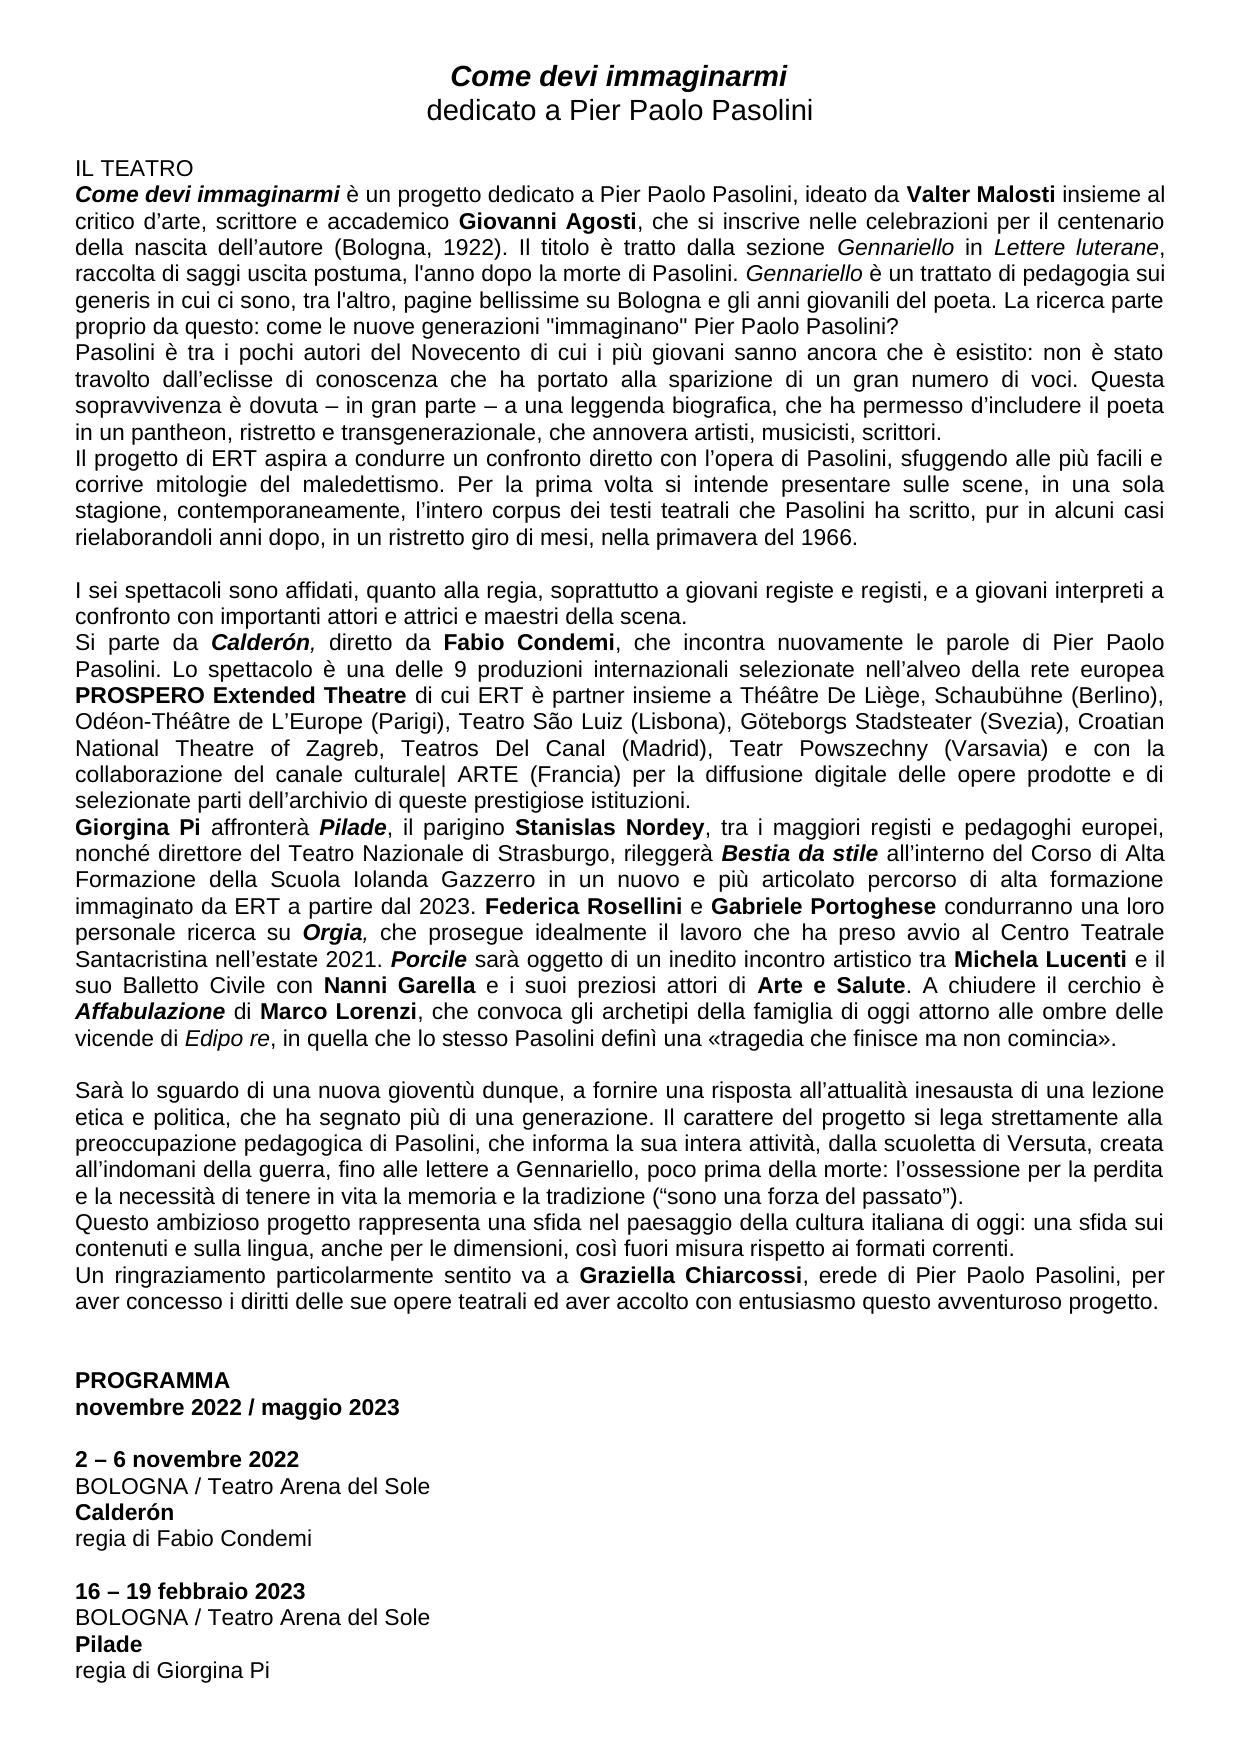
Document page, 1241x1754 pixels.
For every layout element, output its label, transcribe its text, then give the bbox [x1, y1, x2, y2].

text regia di Giorgina Pi [75, 1657, 1165, 1683]
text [75, 1604, 1165, 1631]
text Calderón [75, 1499, 1165, 1525]
text Come devi immaginarmi [75, 59, 1165, 93]
text BOLOGNA / Teatro Arena del Sole [75, 1473, 1165, 1499]
text regia di Fabio Condemi [75, 1525, 1165, 1552]
text Si parte da Calderón, diretto da Fabio Condemi, che incontra nuovamente le parole di Pier Paolo Pasolini. Lo spettacolo è una delle 9 produzioni internazionali selezionate nell’alveo della rete europea PROSPERO Extended Theatre di cui ERT è partner insieme a Théâtre De Liège, Schaubühne (Berlino), Odéon-Théâtre de L’Europe (Parigi), Teatro São Luiz (Lisbona), Göteborgs Stadsteater (Svezia), Croatian National Theatre of Zagreb, Teatros Del Canal (Madrid), Teatr Powszechny (Varsavia) e con la collaborazione del canale culturale| ARTE (Francia) per la diffusione digitale delle opere prodotte e di selezionate parti dell’archivio di queste prestigiose istituzioni. [75, 629, 1165, 682]
text Sarà lo sguardo di una nuova gioventù dunque, a fornire una risposta all’attualità inesausta di una lezione etica e politica, che ha segnato più di una generazione. Il carattere del progetto si lega strettamente alla preoccupazione pedagogica di Pasolini, che informa la sua intera attività, dalla scuoletta di Versuta, creata all’indomani della guerra, fino alle lettere a Gennariello, poco prima della morte: l’ossessione per la perdita e la necessità di tenere in vita la memoria e la tradizione (“sono una forza del passato”). [75, 1077, 1165, 1209]
text Giorgina Pi affronterà Pilade, il parigino Stanislas Nordey, tra i maggiori registi e pedagoghi europei, nonché direttore del Teatro Nazionale di Strasburgo, rileggerà Bestia da stile all’interno del Corso di Alta Formazione della Scuola Iolanda Gazzerro in un nuovo e più articolato percorso di alta formazione immaginato da ERT a partire dal 2023. Federica Rosellini e Gabriele Portoghese condurranno una loro personale ricerca su Orgia, che prosegue idealmente il lavoro che ha preso avvio al Centro Teatrale Santacristina nell’estate 2021. Porcile sarà oggetto di un inedito incontro artistico tra Michela Lucenti e il suo Balletto Civile con Nanni Garella e i suoi preziosi attori di Arte e Salute. A chiudere il cerchio è Affabulazione di Marco Lorenzi, che convoca gli archetipi della famiglia di oggi attorno alle ombre delle vicende di Edipo re, in quella che lo stesso Pasolini definì una «tragedia che finisce ma non comincia». [75, 814, 1165, 1051]
text Pasolini è tra i pochi autori del Novecento di cui i più giovani sanno ancora che è esistito: non è stato travolto dall’eclisse di conoscenza che ha portato alla sparizione di un gran numero di voci. Questa sopravvivenza è dovuta – in gran parte – a una leggenda biografica, che ha permesso d’includere il poeta in un pantheon, ristretto e transgenerazionale, che annovera artisti, musicisti, scrittori. [75, 339, 1165, 445]
text dedicato a Pier Paolo Pasolini [75, 93, 1165, 126]
text I sei spettacoli sono affidati, quanto alla regia, soprattutto a giovani registe e registi, e a giovani interpreti a confronto con importanti attori e attrici e maestri della scena. [75, 577, 1165, 629]
text Questo ambizioso progetto rappresenta una sfida nel paesaggio della cultura italiana di oggi: una sfida sui contenuti e sulla lingua, anche per le dimensioni, così fuori misura rispetto ai formati correnti. [75, 1209, 1165, 1262]
text 16 – 19 febbraio 2023 [75, 1578, 1165, 1604]
text IL TEATRO [75, 155, 1165, 181]
text novembre 2022 / maggio 2023 [75, 1393, 1165, 1420]
text Pilade [75, 1631, 1165, 1657]
text Il progetto di ERT aspira a condurre un confronto diretto con l’opera di Pasolini, sfuggendo alle più facili e corrive mitologie del maledettismo. Per la prima volta si intende presentare sulle scene, in una sola stagione, contemporaneamente, l’intero corpus dei testi teatrali che Pasolini ha scritto, pur in alcuni casi rielaborandoli anni dopo, in un ristretto giro di mesi, nella primavera del 1966. [75, 445, 1165, 550]
text 2 – 6 novembre 2022 [75, 1446, 1165, 1473]
text Come devi immaginarmi è un progetto dedicato a Pier Paolo Pasolini, ideato da Valter Malosti insieme al critico d’arte, scrittore e accademico Giovanni Agosti, che si inscrive nelle celebrazioni per il centenario della nascita dell’autore (Bologna, 1922). Il titolo è tratto dalla sezione Gennariello in Lettere luterane, raccolta di saggi uscita postuma, l'anno dopo la morte di Pasolini. Gennariello è un trattato di pedagogia sui generis in cui ci sono, tra l'altro, pagine bellissime su Bologna e gli anni giovanili del poeta. La ricerca parte proprio da questo: come le nuove generazioni "immaginano" Pier Paolo Pasolini? [75, 181, 1165, 339]
text PROGRAMMA [75, 1367, 1165, 1393]
text Un ringraziamento particolarmente sentito va a Graziella Chiarcossi, erede di Pier Paolo Pasolini, per aver concesso i diritti delle sue opere teatrali ed aver accolto con entusiasmo questo avventuroso progetto. [75, 1262, 1165, 1314]
